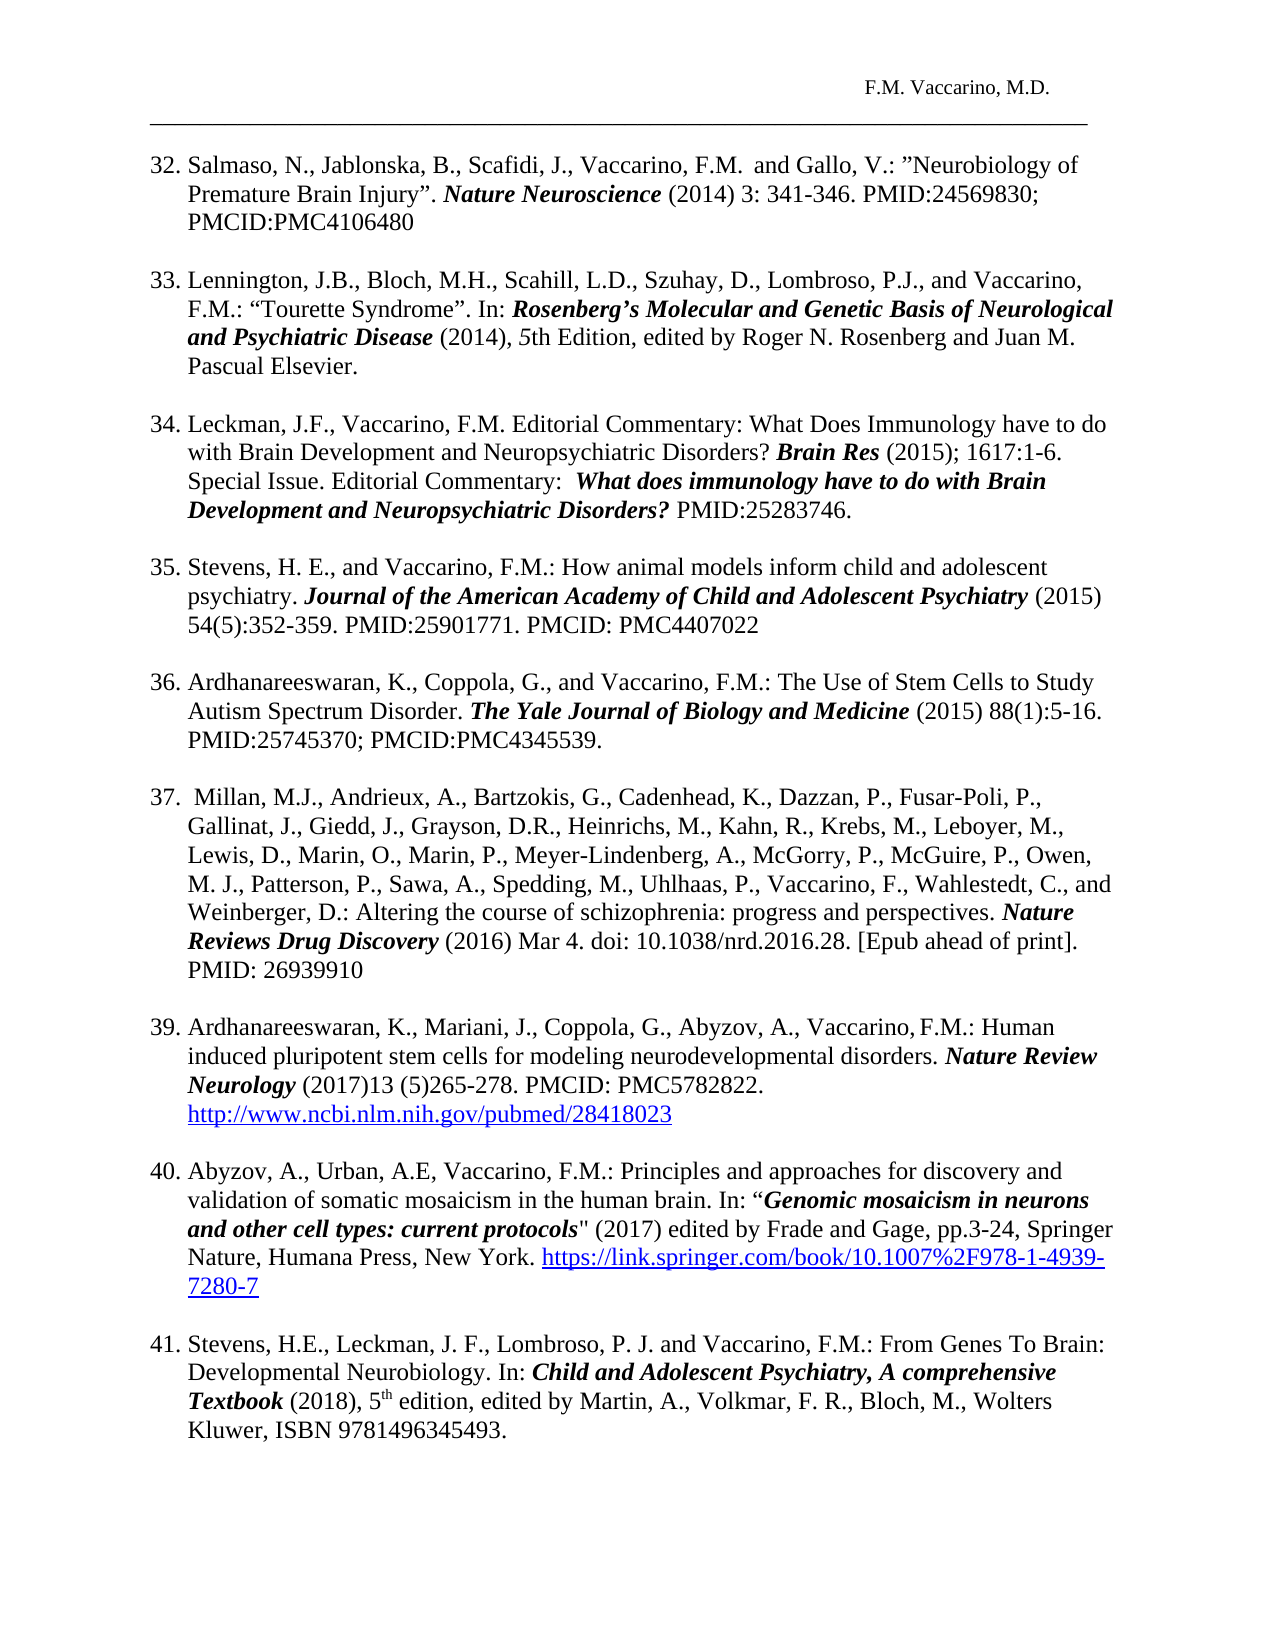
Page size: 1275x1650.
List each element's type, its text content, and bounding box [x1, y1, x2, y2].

text 35. Stevens, H. E., and Vaccarino, F.M.: How animal models inform child and adolescent psychiatry. Journal of the American Academy of Child and Adolescent Psychiatry (2015) 54(5):352-359. PMID:25901771. PMCID: PMC4407022 [150, 552, 1125, 639]
text 40. Abyzov, A., Urban, A.E, Vaccarino, F.M.: Principles and approaches for discovery and validation of somatic mosaicism in the human brain. In: “Genomic mosaicism in neurons and other cell types: current protocols" (2017) edited by Frade and Gage, pp.3-24, Springer Nature, Humana Press, New York. https://link.springer.com/book/10.1007%2F978-1-4939-7280-7 [150, 1156, 1125, 1300]
text 32. Salmaso, N., Jablonska, B., Scafidi, J., Vaccarino, F.M. and Gallo, V.: ”Neurobiology of Premature Brain Injury”. Nature Neuroscience (2014) 3: 341-346. PMID:24569830; PMCID:PMC4106480 [150, 150, 1125, 236]
text 36. Ardhanareeswaran, K., Coppola, G., and Vaccarino, F.M.: The Use of Stem Cells to Study Autism Spectrum Disorder. The Yale Journal of Biology and Medicine (2015) 88(1):5-16. PMID:25745370; PMCID:PMC4345539. [150, 667, 1125, 754]
text 37. Millan, M.J., Andrieux, A., Bartzokis, G., Cadenhead, K., Dazzan, P., Fusar-Poli, P., Gallinat, J., Giedd, J., Grayson, D.R., Heinrichs, M., Kahn, R., Krebs, M., Leboyer, M., Lewis, D., Marin, O., Marin, P., Meyer-Lindenberg, A., McGorry, P., McGuire, P., Owen, M. J., Patterson, P., Sawa, A., Spedding, M., Uhlhaas, P., Vaccarino, F., Wahlestedt, C., and Weinberger, D.: Altering the course of schizophrenia: progress and perspectives. Nature Reviews Drug Discovery (2016) Mar 4. doi: 10.1038/nrd.2016.28. [Epub ahead of print]. PMID: 26939910 [150, 782, 1125, 984]
text 39. Ardhanareeswaran, K., Mariani, J., Coppola, G., Abyzov, A., Vaccarino, F.M.: Human induced pluripotent stem cells for modeling neurodevelopmental disorders. Nature Review Neurology (2017)13 (5)265-278. PMCID: PMC5782822. http://www.ncbi.nlm.nih.gov/pubmed/28418023 [150, 1012, 1125, 1127]
text 33. Lennington, J.B., Bloch, M.H., Scahill, L.D., Szuhay, D., Lombroso, P.J., and Vaccarino, F.M.: “Tourette Syndrome”. In: Rosenberg’s Molecular and Genetic Basis of Neurological and Psychiatric Disease (2014), 5th Edition, edited by Roger N. Rosenberg and Juan M. Pascual Elsevier. [150, 265, 1125, 380]
text 41. Stevens, H.E., Leckman, J. F., Lombroso, P. J. and Vaccarino, F.M.: From Genes To Brain: Developmental Neurobiology. In: Child and Adolescent Psychiatry, A comprehensive Textbook (2018), 5th edition, edited by Martin, A., Volkmar, F. R., Bloch, M., Wolters Kluwer, ISBN 9781496345493. [150, 1329, 1125, 1444]
text 34. Leckman, J.F., Vaccarino, F.M. Editorial Commentary: What Does Immunology have to do with Brain Development and Neuropsychiatric Disorders? Brain Res (2015); 1617:1-6. Special Issue. Editorial Commentary: What does immunology have to do with Brain Development and Neuropsychiatric Disorders? PMID:25283746. [150, 409, 1125, 524]
